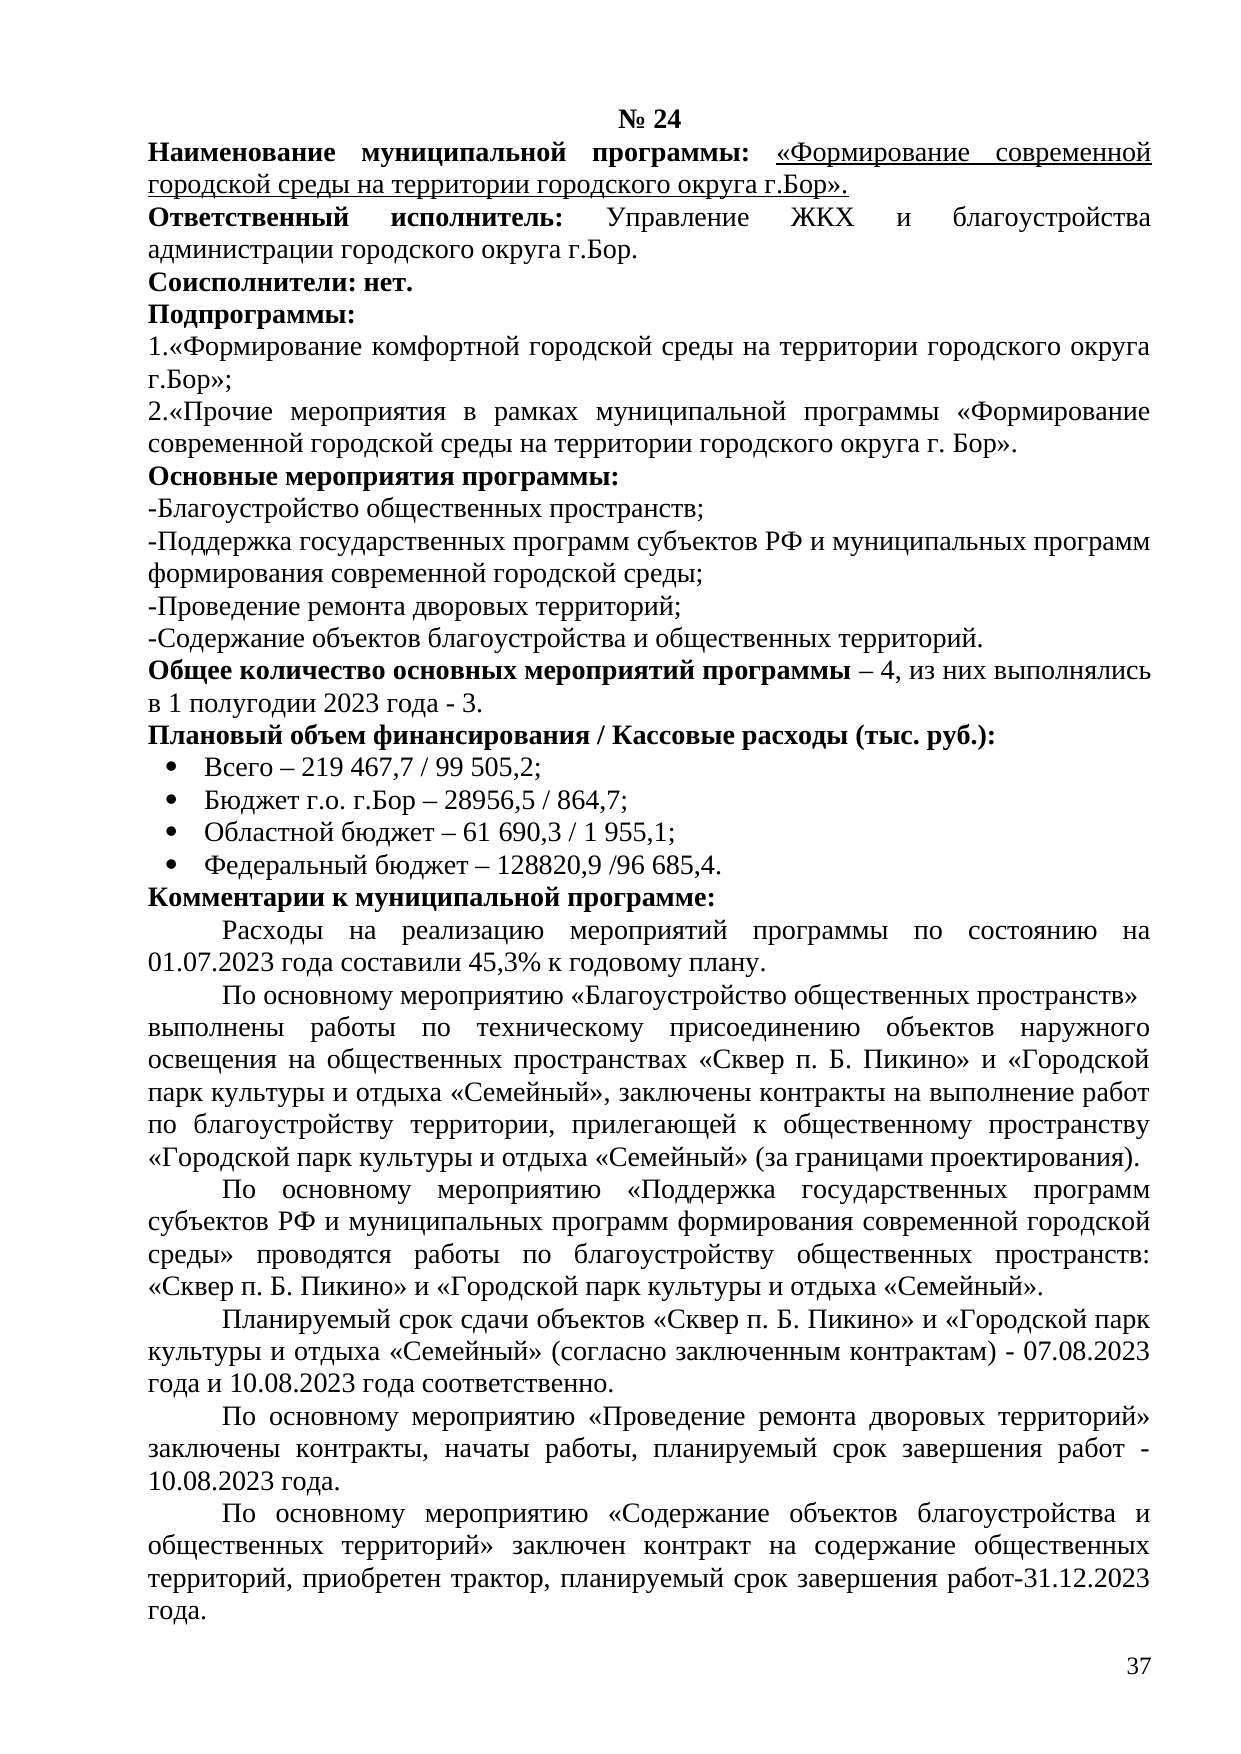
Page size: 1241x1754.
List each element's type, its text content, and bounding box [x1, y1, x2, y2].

text Планируемый срок сдачи объектов «Сквер п. Б. Пикино» и «Городской парк культуры и отдыха «Семейный» (согласно заключенным контрактам) - 07.08.2023 года и 10.08.2023 года соответственно. [148, 1302, 1152, 1399]
list Бюджет г.о. г.Бор – 28956,5 / 864,7; [166, 783, 1152, 816]
text 2.«Прочие мероприятия в рамках муниципальной программы «Формирование современной городской среды на территории городского округа г. Бор». [148, 394, 1152, 459]
text выполнены работы по техническому присоединению объектов наружного освещения на общественных пространствах «Сквер п. Б. Пикино» и «Городской парк культуры и отдыха «Семейный», заключены контракты на выполнение работ по благоустройству территории, прилегающей к общественному пространству «Городской парк культуры и отдыха «Семейный» (за границами проектирования). [148, 1010, 1152, 1172]
text По основному мероприятию «Поддержка государственных программ субъектов РФ и муниципальных программ формирования современной городской среды» проводятся работы по благоустройству общественных пространств: «Сквер п. Б. Пикино» и «Городской парк культуры и отдыха «Семейный». [148, 1172, 1152, 1302]
text Общее количество основных мероприятий программы – 4, из них выполнялись в 1 полугодии 2023 года - 3. [148, 653, 1152, 718]
text Ответственный исполнитель: Управление ЖКХ и благоустройства администрации городского округа г.Бор. [148, 200, 1152, 264]
text Расходы на реализацию мероприятий программы по состоянию на 01.07.2023 года составили 45,3% к годовому плану. [148, 913, 1152, 978]
text Наименование муниципальной программы: «Формирование современной городской среды на территории городского округа г.Бор». [148, 135, 1152, 200]
text -Благоустройство общественных пространств; [148, 491, 1152, 524]
text Соисполнители: нет. [148, 264, 1152, 297]
text По основному мероприятию «Благоустройство общественных пространств» [148, 978, 1152, 1010]
text По основному мероприятию «Содержание объектов благоустройства и общественных территорий» заключен контракт на содержание общественных территорий, приобретен трактор, планируемый срок завершения работ-31.12.2023 года. [148, 1496, 1152, 1626]
text 1.«Формирование комфортной городской среды на территории городского округа г.Бор»; [148, 329, 1152, 394]
text Комментарии к муниципальной программе: [148, 881, 1152, 913]
text Основные мероприятия программы: [148, 459, 1152, 491]
list Федеральный бюджет – 128820,9 /96 685,4. [166, 848, 1152, 881]
text Подпрограммы: [148, 297, 1152, 329]
list Областной бюджет – 61 690,3 / 1 955,1; [166, 816, 1152, 848]
text По основному мероприятию «Проведение ремонта дворовых территорий» заключены контракты, начаты работы, планируемый срок завершения работ - 10.08.2023 года. [148, 1399, 1152, 1496]
text -Содержание объектов благоустройства и общественных территорий. [148, 621, 1152, 653]
text № 24 [148, 103, 1152, 135]
list Всего – 219 467,7 / 99 505,2; [166, 751, 1152, 783]
text -Поддержка государственных программ субъектов РФ и муниципальных программ формирования современной городской среды; [148, 524, 1152, 588]
text -Проведение ремонта дворовых территорий; [148, 588, 1152, 621]
text Плановый объем финансирования / Кассовые расходы (тыс. руб.): [148, 718, 1152, 751]
